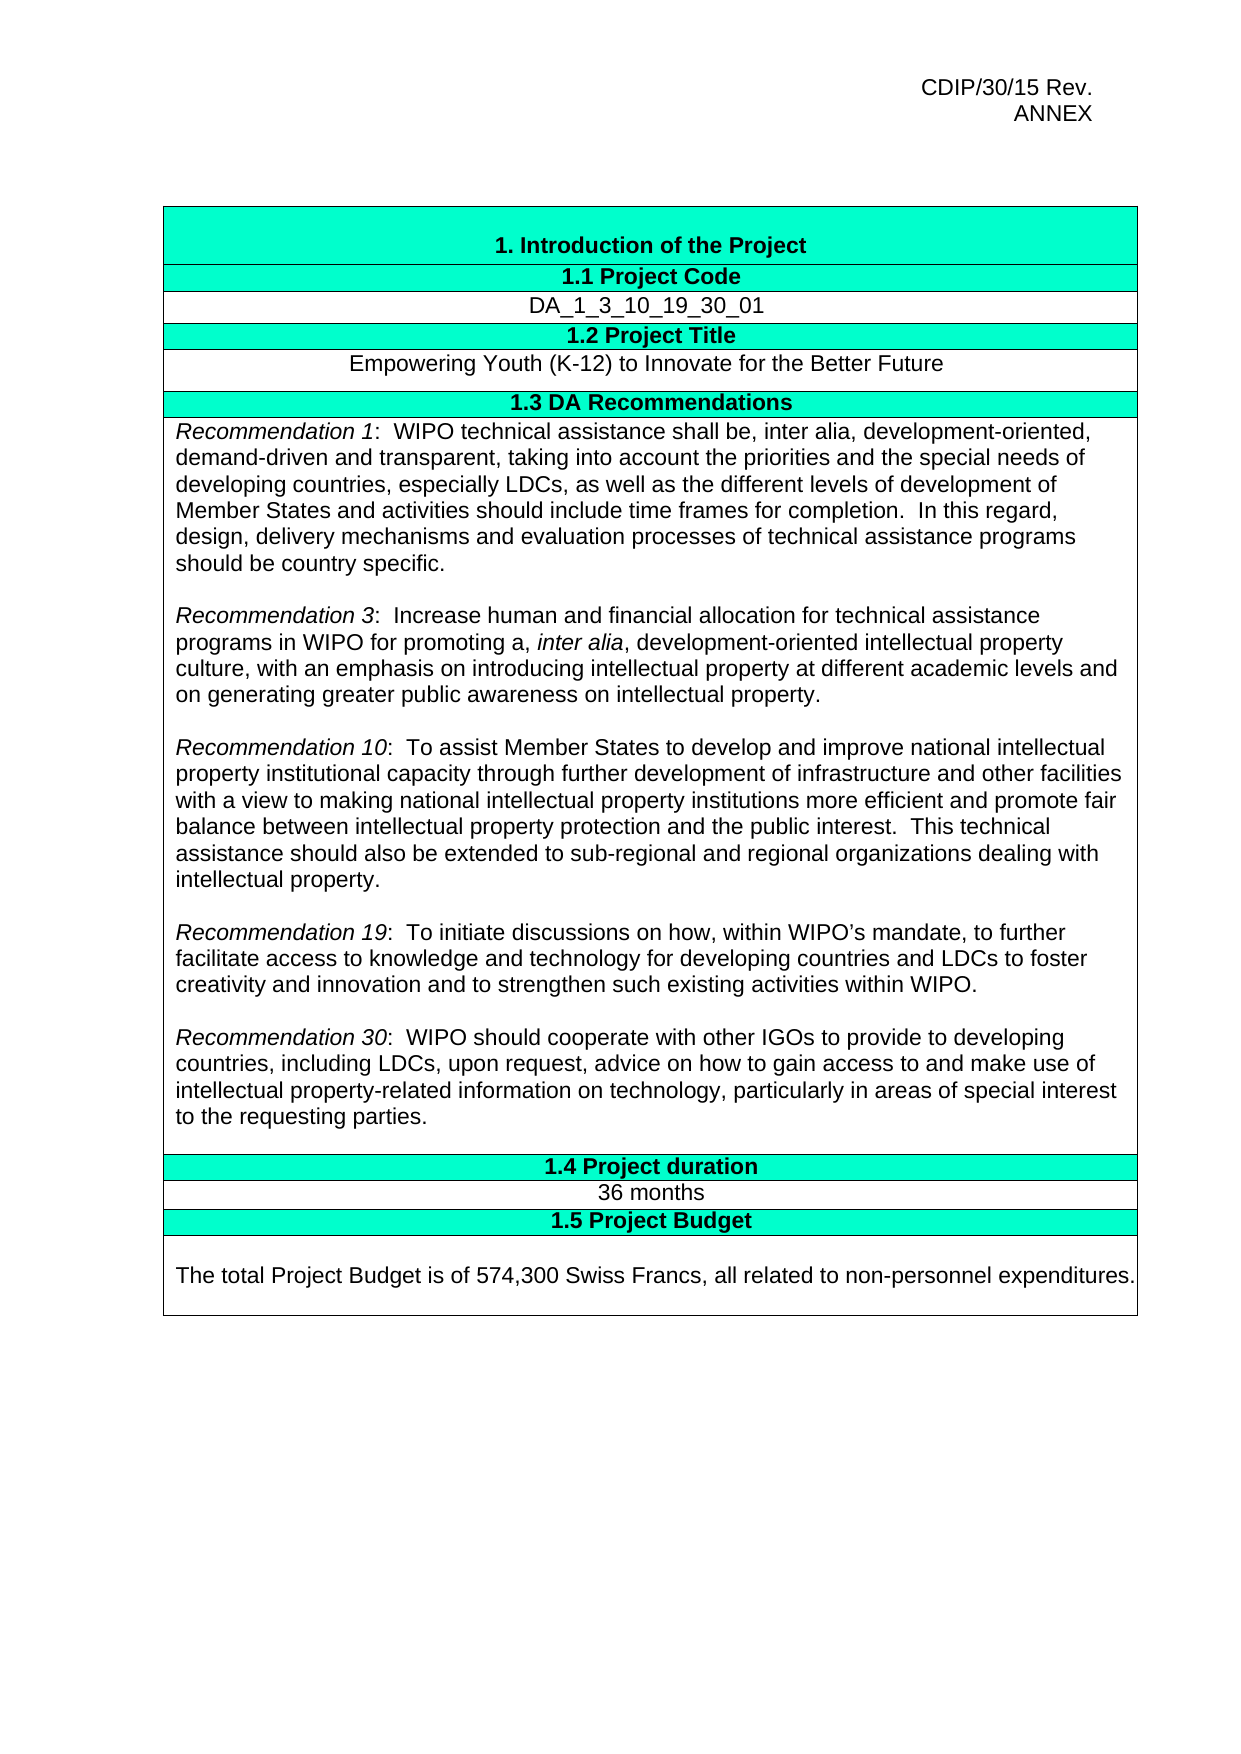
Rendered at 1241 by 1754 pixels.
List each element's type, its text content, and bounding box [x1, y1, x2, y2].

table_cell 1.4 Project duration [164, 1155, 1137, 1180]
table_cell Recommendation 1: WIPO technical assistance shall be, inter alia, development-oriented, demand-driven and transparent, taking into account the priorities and the special needs of developing countries, especially LDCs, as well as the different levels of development of Member States and activities should include time frames for completion. In this regard, design, delivery mechanisms and evaluation processes of technical assistance programs should be country specific. Recommendation 3: Increase human and financial allocation for technical assistance programs in WIPO for promoting a, inter alia, development-oriented intellectual property culture, with an emphasis on introducing intellectual property at different academic levels and on generating greater public awareness on intellectual property. Recommendation 10: To assist Member States to develop and improve national intellectual property institutional capacity through further development of infrastructure and other facilities with a view to making national intellectual property institutions more efficient and promote fair balance between intellectual property protection and the public interest. This technical assistance should also be extended to sub-regional and regional organizations dealing with intellectual property. Recommendation 19: To initiate discussions on how, within WIPO’s mandate, to further facilitate access to knowledge and technology for developing countries and LDCs to foster creativity and innovation and to strengthen such existing activities within WIPO. Recommendation 30: WIPO should cooperate with other IGOs to provide to developing countries, including LDCs, upon request, advice on how to gain access to and make use of intellectual property-related information on technology, particularly in areas of special interest to the requesting parties. [164, 418, 1137, 1154]
table_cell 1.5 Project Budget [164, 1210, 1137, 1235]
table_cell 1.2 Project Title [164, 324, 1137, 349]
table_cell 1.3 DA Recommendations [164, 392, 1137, 417]
table_cell The total Project Budget is of 574,300 Swiss Francs, all related to non-personnel expenditures. [164, 1236, 1137, 1315]
table_cell 36 months [164, 1181, 1137, 1208]
table_cell DA_1_3_10_19_30_01 [164, 292, 1137, 323]
table_cell 1.1 Project Code [164, 265, 1137, 291]
table_cell Empowering Youth (K-12) to Innovate for the Better Future [164, 350, 1137, 391]
table_header 1. Introduction of the Project [164, 207, 1137, 264]
